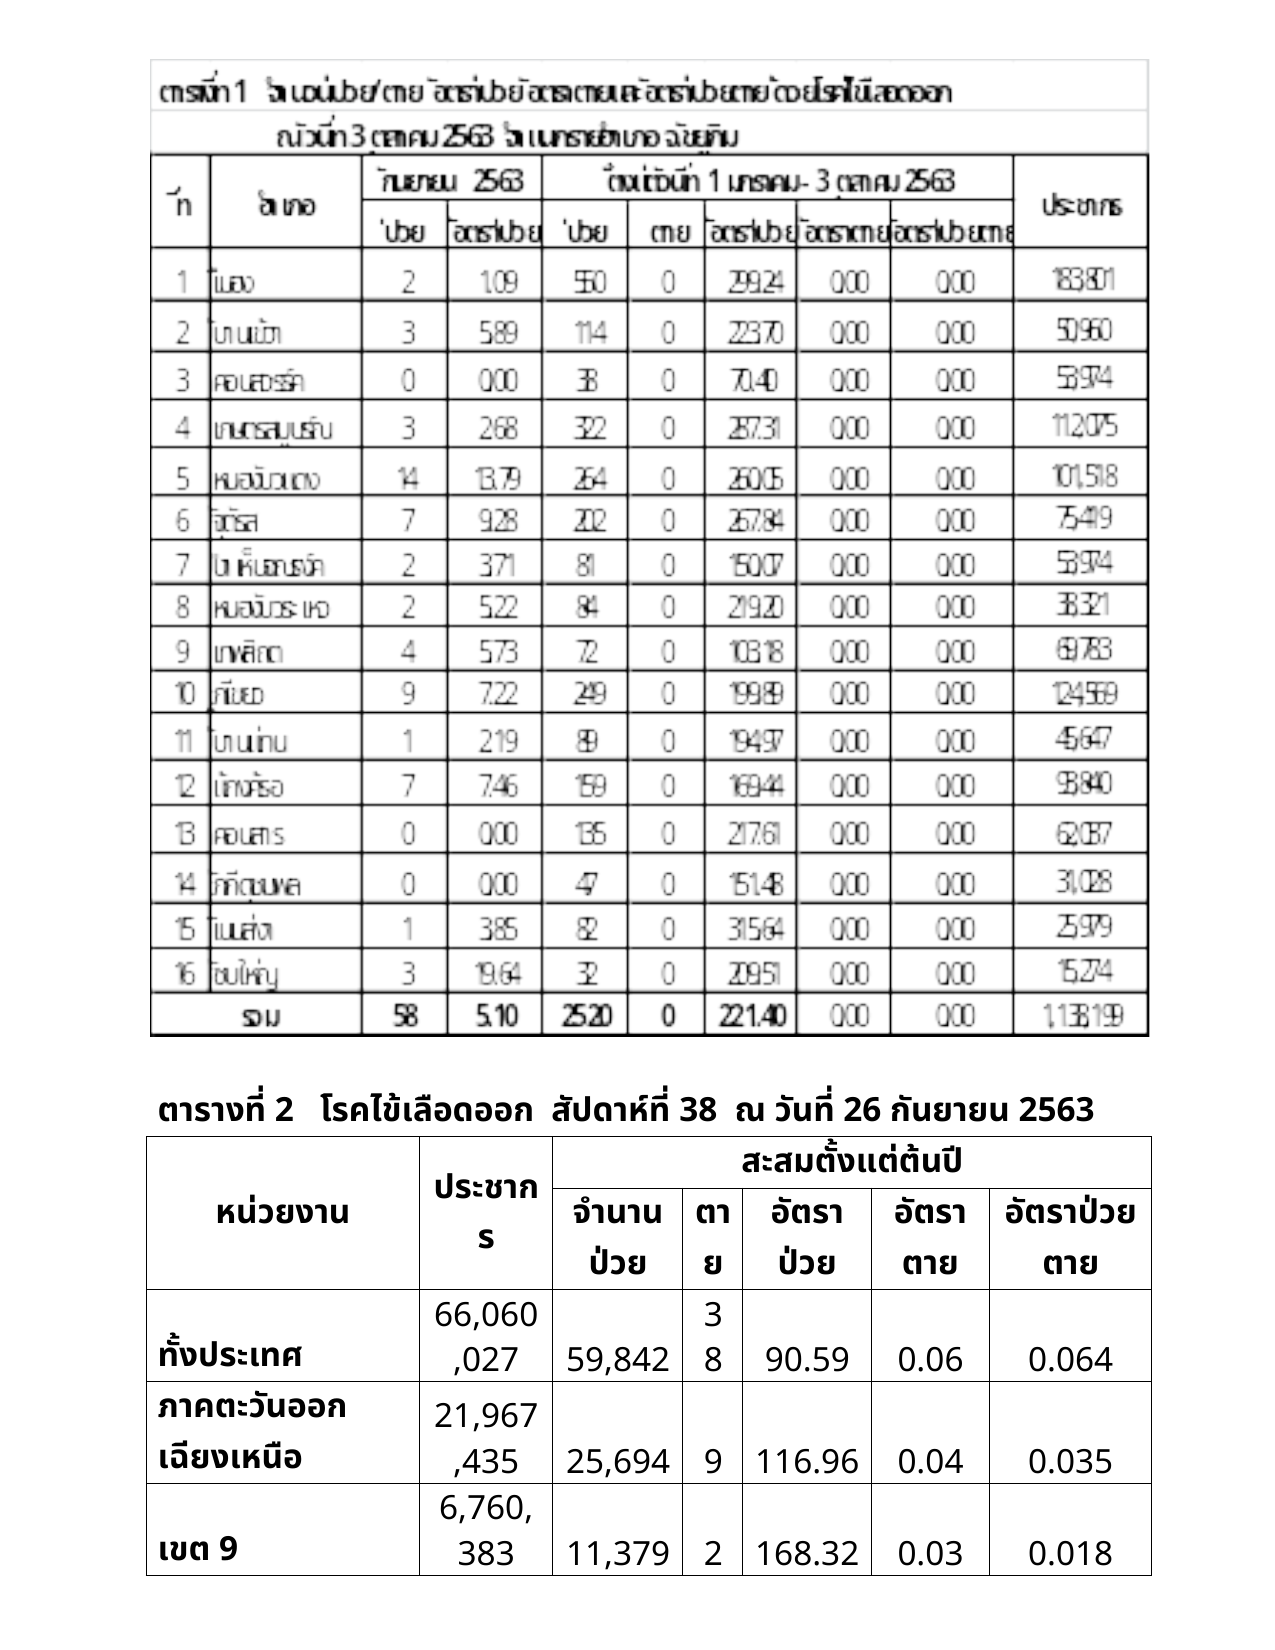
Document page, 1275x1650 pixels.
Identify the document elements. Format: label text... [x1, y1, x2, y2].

table_cell ทั้งประเทศ [147, 1290, 419, 1381]
table_cell จำนานป่วย [553, 1189, 682, 1289]
table_cell 59,842 [553, 1290, 682, 1381]
table_cell สะสมตั้งแต่ต้นปี [553, 1137, 1151, 1187]
table_cell 11,379 [553, 1484, 682, 1575]
table_cell หน่วยงาน [147, 1137, 419, 1289]
table_cell เขต 9 [147, 1484, 419, 1575]
table_cell ภาคตะวันออกเฉียงเหนือ [147, 1382, 419, 1483]
table_cell 168.32 [743, 1484, 871, 1575]
table_header ตารางที่ 2 โรคไข้เลือดออก สัปดาห์ที่ 38 ณ วันที่ 26 กันยายน 2563 [146, 1085, 1152, 1136]
table_cell 116.96 [743, 1382, 871, 1483]
table_cell 6,760,383 [420, 1484, 552, 1575]
table_cell 9 [683, 1382, 742, 1483]
table_cell 0.035 [990, 1382, 1151, 1483]
table_cell 21,967,435 [420, 1382, 552, 1483]
table_cell 0.064 [990, 1290, 1151, 1381]
table_cell 25,694 [553, 1382, 682, 1483]
table_cell อัตราป่วย [743, 1189, 871, 1289]
table_cell 0.04 [872, 1382, 989, 1483]
table_cell 66,060,027 [420, 1290, 552, 1381]
table_cell 90.59 [743, 1290, 871, 1381]
table_cell 38 [683, 1290, 742, 1381]
table_cell อัตราป่วยตาย [990, 1189, 1151, 1289]
table_cell อัตราตาย [872, 1189, 989, 1289]
table_cell ประชากร [420, 1137, 552, 1289]
table_cell 0.06 [872, 1290, 989, 1381]
table_cell 0.03 [872, 1484, 989, 1575]
table_cell 0.018 [990, 1484, 1151, 1575]
table_cell ตาย [683, 1189, 742, 1289]
table_cell 2 [683, 1484, 742, 1575]
